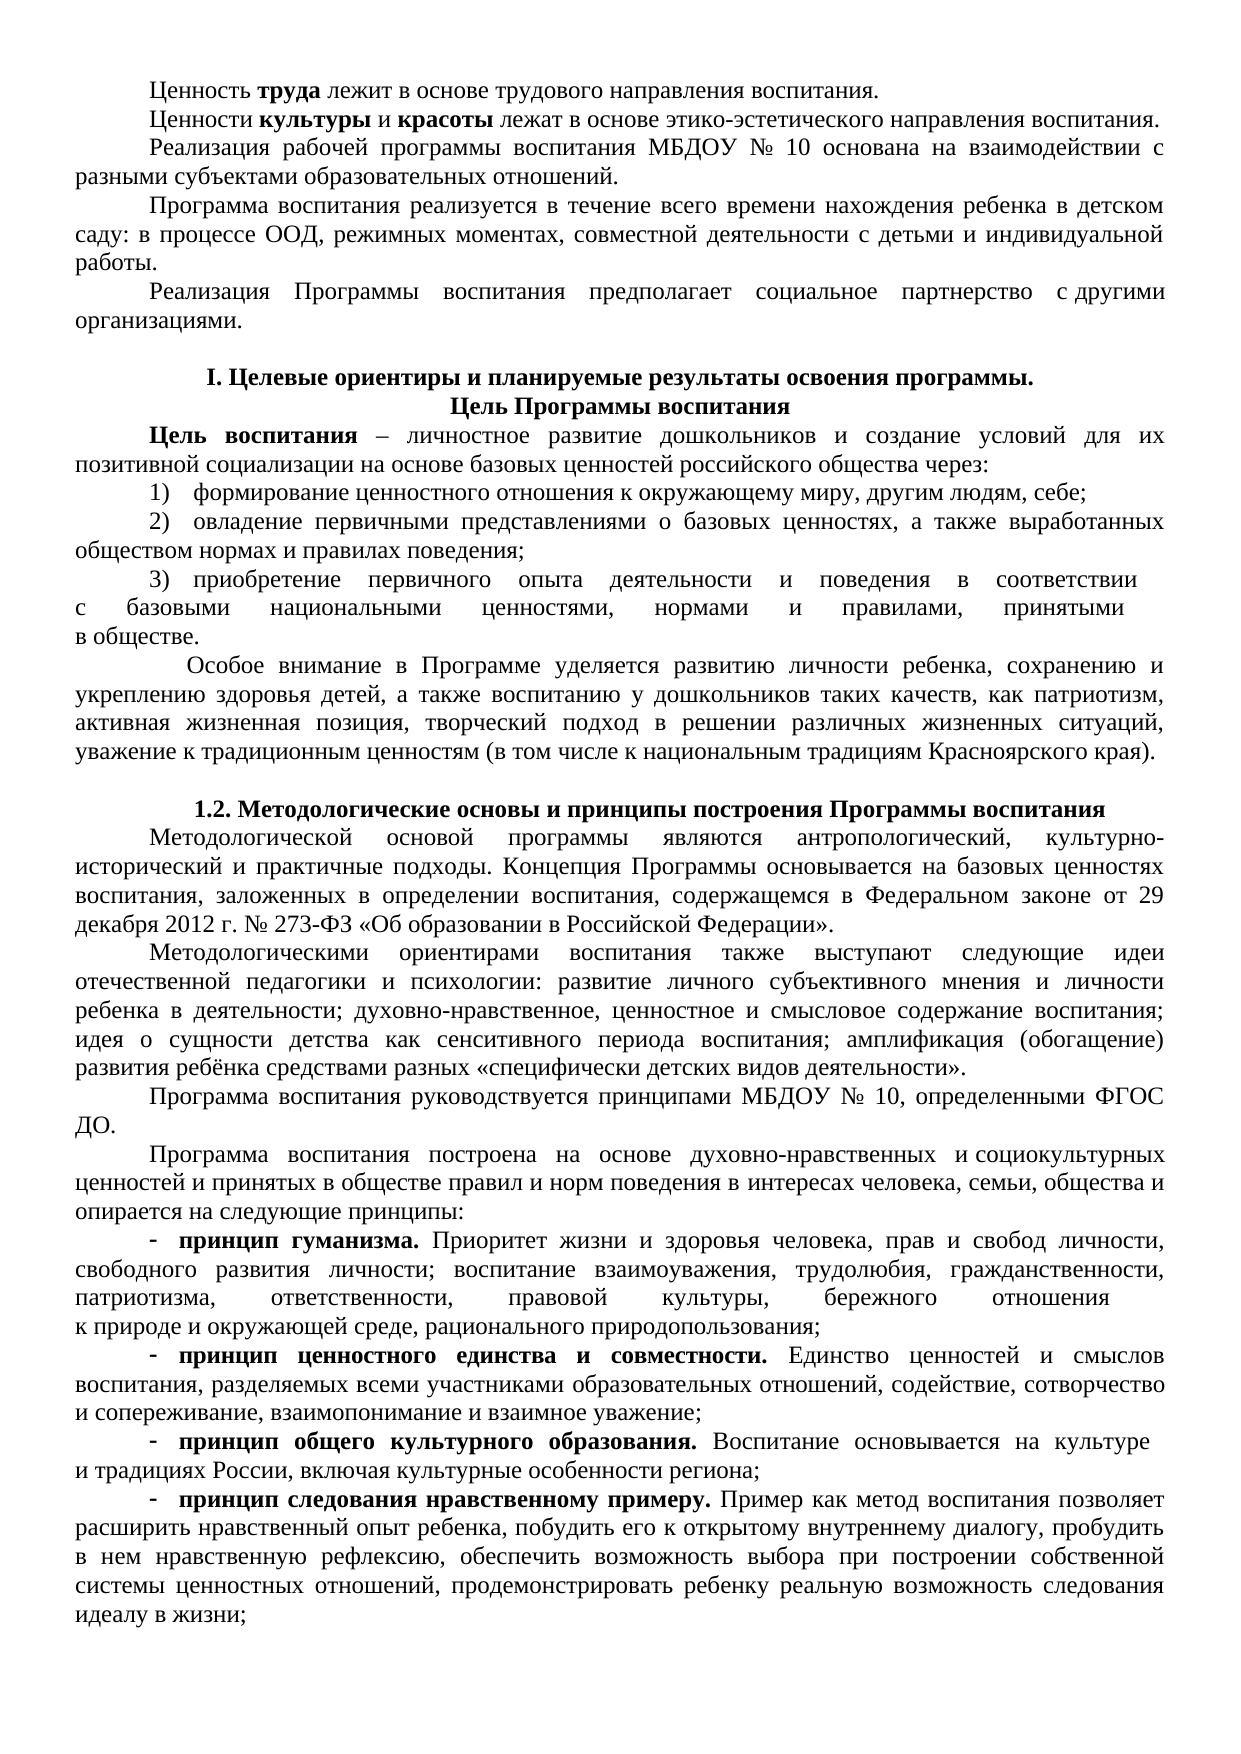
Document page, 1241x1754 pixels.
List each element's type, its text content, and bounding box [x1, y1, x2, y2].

list принцип ценностного единства и совместности. Единство ценностей и смыслов воспитания, разделяемых всеми участниками образовательных отношений, содействие, сотворчество и сопереживание, взаимопонимание и взаимное уважение; [75, 1340, 1165, 1426]
list принцип общего культурного образования. Воспитание основывается на культуре и традициях России, включая культурные особенности региона; [75, 1426, 1165, 1484]
text Ценность труда лежит в основе трудового направления воспитания. [75, 75, 1165, 104]
text Ценности культуры и красоты лежат в основе этико-эстетического направления воспитания. [75, 104, 1165, 132]
list формирование ценностного отношения к окружающему миру, другим людям, себе; [75, 477, 1165, 506]
list принцип следования нравственному примеру. Пример как метод воспитания позволяет расширить нравственный опыт ребенка, побудить его к открытому внутреннему диалогу, пробудить в нем нравственную рефлексию, обеспечить возможность выбора при построении собственной системы ценностных отношений, продемонстрировать ребенку реальную возможность следования идеалу в жизни; [75, 1484, 1165, 1627]
text Программа воспитания построена на основе духовно-нравственных и социокультурных ценностей и принятых в обществе правил и норм поведения в интересах человека, семьи, общества и опирается на следующие принципы: [75, 1139, 1165, 1225]
text Программа воспитания реализуется в течение всего времени нахождения ребенка в детском саду: в процессе ООД, режимных моментах, совместной деятельности с детьми и индивидуальной работы. [75, 190, 1165, 276]
subtitle Цель Программы воспитания [75, 391, 1165, 420]
subtitle Реализация Программы воспитания предполагает социальное партнерство с другими организациями. [75, 276, 1165, 334]
text Методологической основой программы являются антропологический, культурно-исторический и практичные подходы. Концепция Программы основывается на базовых ценностях воспитания, заложенных в определении воспитания, содержащемся в Федеральном законе от 29 декабря 2012 г. № 273-ФЗ «Об образовании в Российской Федерации». [75, 822, 1165, 937]
list приобретение первичного опыта деятельности и поведения в соответствии с базовыми национальными ценностями, нормами и правилами, принятыми в обществе. [75, 564, 1165, 650]
text Особое внимание в Программе уделяется развитию личности ребенка, сохранению и укреплению здоровья детей, а также воспитанию у дошкольников таких качеств, как патриотизм, активная жизненная позиция, творческий подход в решении различных жизненных ситуаций, уважение к традиционным ценностям (в том числе к национальным традициям Красноярского края). [75, 650, 1165, 765]
text 1.2. Методологические основы и принципы построения Программы воспитания [75, 794, 1165, 822]
text Программа воспитания руководствуется принципами МБДОУ № 10, определенными ФГОС ДО. [75, 1081, 1165, 1139]
list принцип гуманизма. Приоритет жизни и здоровья человека, прав и свобод личности, свободного развития личности; воспитание взаимоуважения, трудолюбия, гражданственности, патриотизма, ответственности, правовой культуры, бережного отношения к природе и окружающей среде, рационального природопользования; [75, 1225, 1165, 1340]
list овладение первичными представлениями о базовых ценностях, а также выработанных обществом нормах и правилах поведения; [75, 506, 1165, 564]
text Методологическими ориентирами воспитания также выступают следующие идеи отечественной педагогики и психологии: развитие личного субъективного мнения и личности ребенка в деятельности; духовно-нравственное, ценностное и смысловое содержание воспитания; идея о сущности детства как сенситивного периода воспитания; амплификация (обогащение) развития ребёнка средствами разных «специфически детских видов деятельности». [75, 937, 1165, 1081]
text Цель воспитания – личностное развитие дошкольников и создание условий для их позитивной социализации на основе базовых ценностей российского общества через: [75, 420, 1165, 477]
subtitle I. Целевые ориентиры и планируемые результаты освоения программы. [75, 362, 1165, 391]
text Реализация рабочей программы воспитания МБДОУ № 10 основана на взаимодействии с разными субъектами образовательных отношений. [75, 132, 1165, 190]
